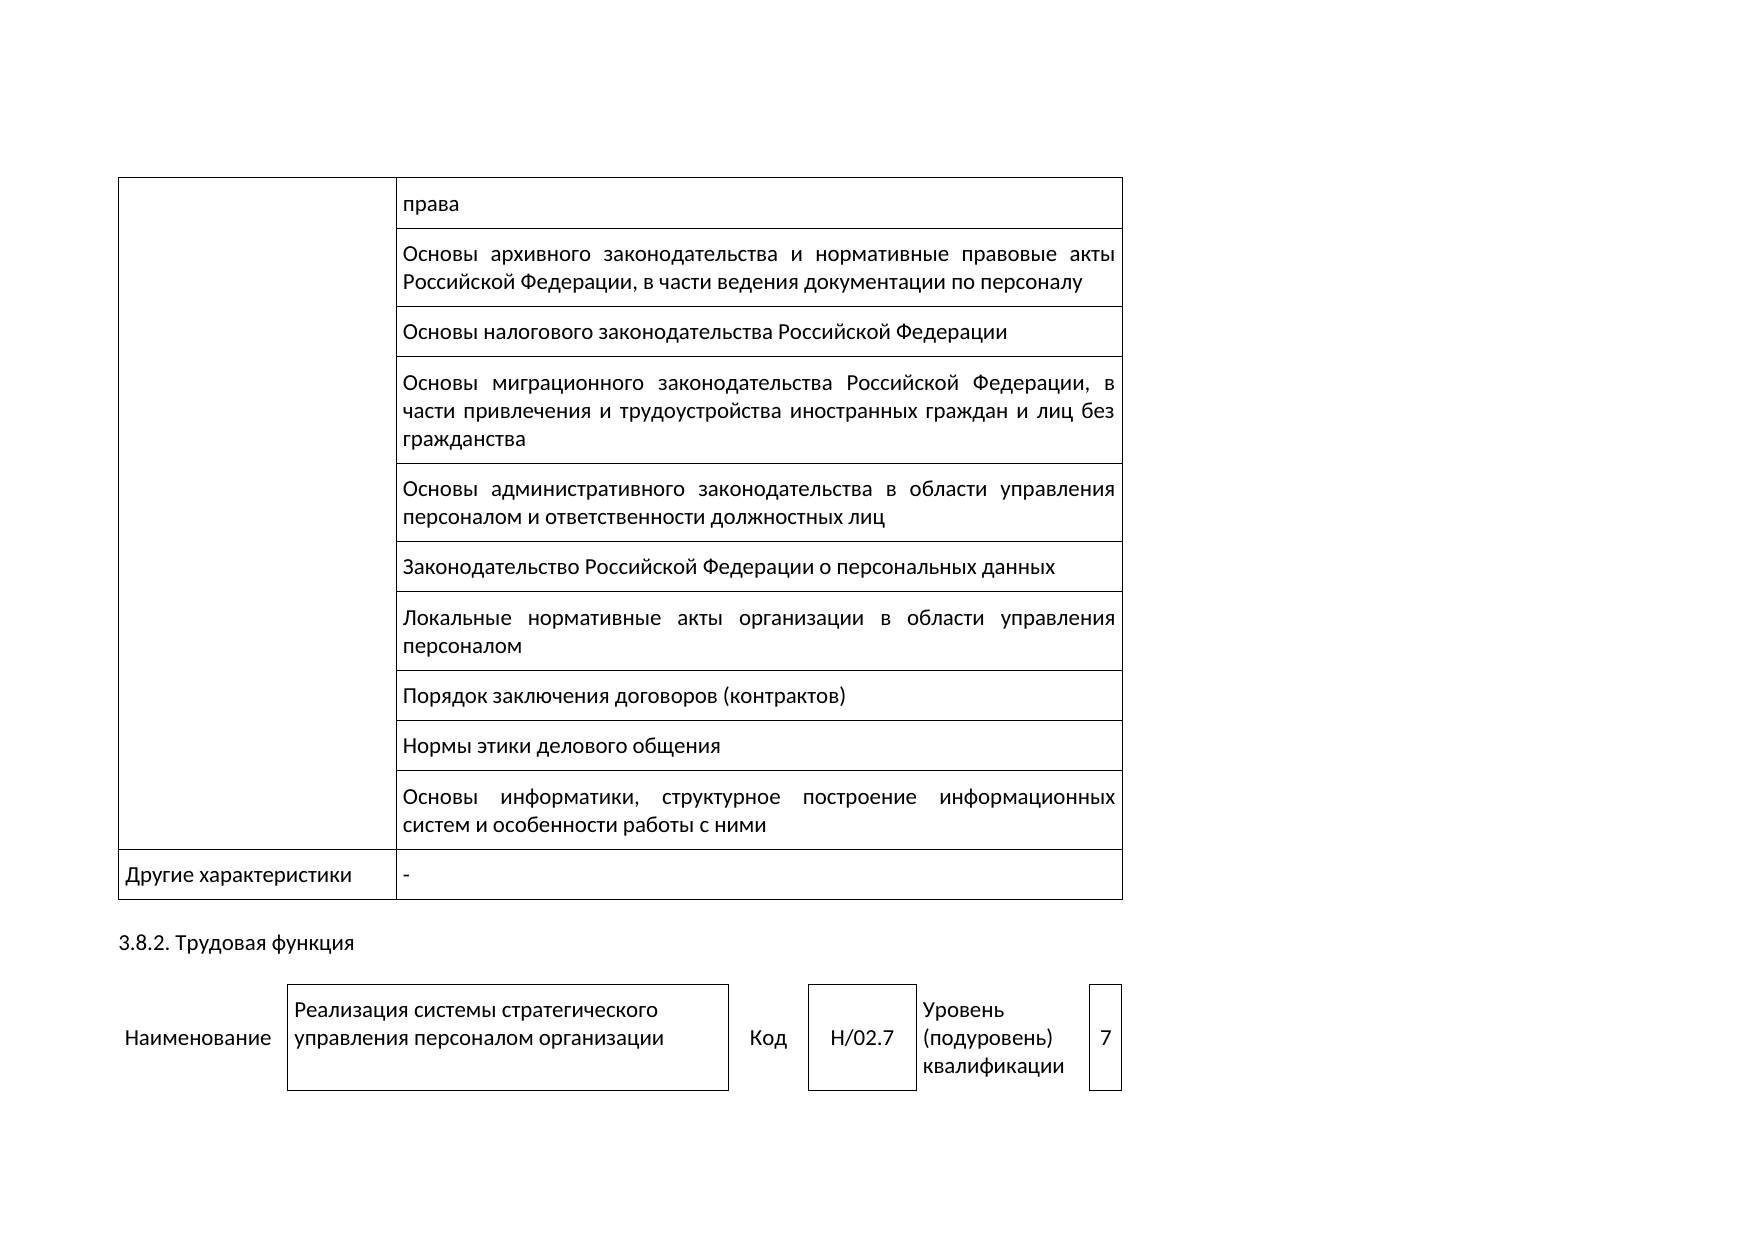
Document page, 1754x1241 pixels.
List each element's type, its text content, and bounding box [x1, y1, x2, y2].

table_cell Основы административного законодательства в области управления персоналом и ответственности должностных лиц [397, 464, 1122, 541]
table_header H/02.7 [809, 985, 916, 1090]
table_cell Порядок заключения договоров (контрактов) [397, 671, 1122, 720]
table_cell Законодательство Российской Федерации о персональных данных [397, 542, 1122, 591]
table_header 7 [1090, 985, 1121, 1090]
table_header Код [729, 984, 808, 1090]
table_header Реализация системы стратегического управления персоналом организации [288, 985, 728, 1090]
table_cell Основы информатики, структурное построение информационных систем и особенности работы с ними [397, 771, 1122, 848]
text 3.8.2. Трудовая функция [118, 928, 1636, 956]
table_cell Основы налогового законодательства Российской Федерации [397, 307, 1122, 356]
table_cell Локальные нормативные акты организации в области управления персоналом [397, 592, 1122, 669]
table_header Наименование [118, 984, 287, 1090]
table_cell Другие характеристики [119, 850, 396, 899]
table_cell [397, 178, 1122, 227]
table_cell Основы миграционного законодательства Российской Федерации, в части привлечения и трудоустройства иностранных граждан и лиц без гражданства [397, 357, 1122, 462]
table_cell Нормы этики делового общения [397, 721, 1122, 770]
table_header Уровень (подуровень) квалификации [917, 984, 1089, 1090]
table_cell Основы архивного законодательства и нормативные правовые акты Российской Федерации, в части ведения документации по персоналу [397, 229, 1122, 306]
table_cell - [397, 850, 1122, 899]
